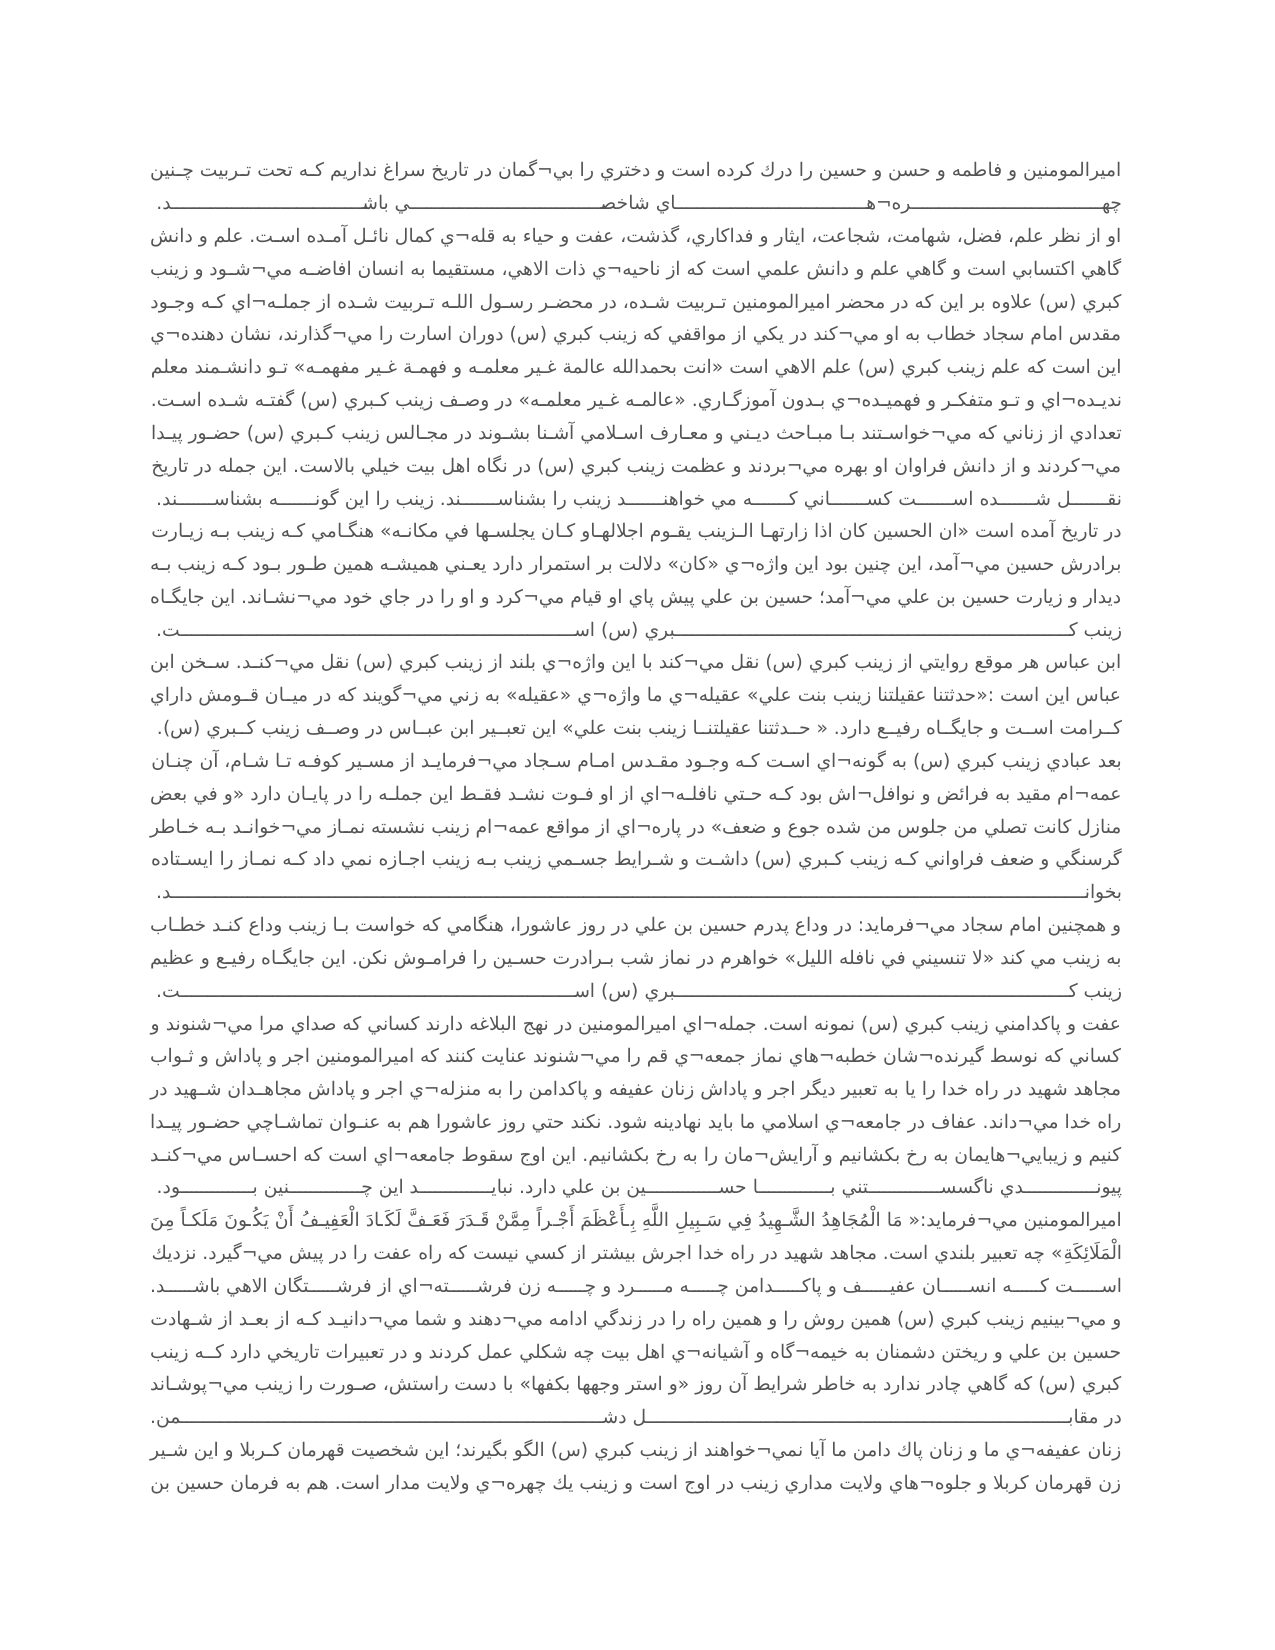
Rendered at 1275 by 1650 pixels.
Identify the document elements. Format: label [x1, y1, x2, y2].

table_cell [149, 150, 1123, 1495]
